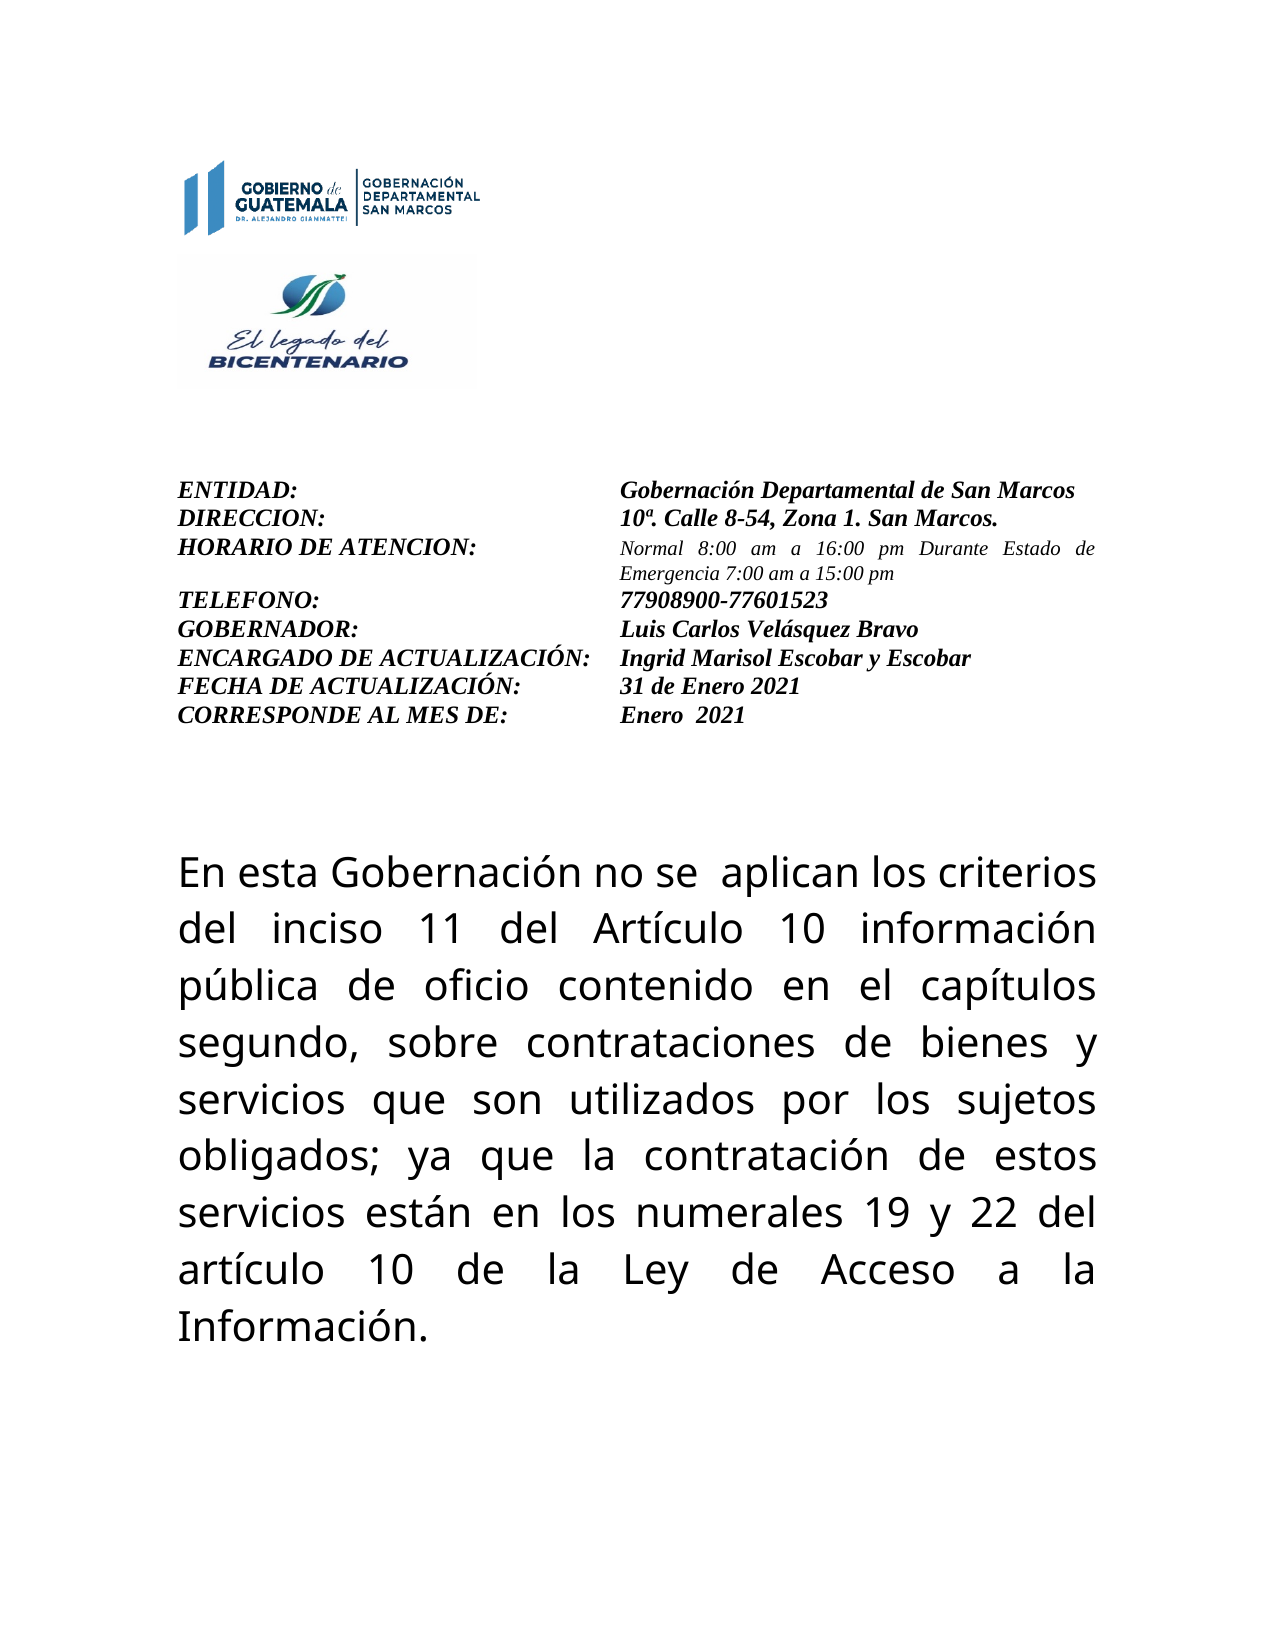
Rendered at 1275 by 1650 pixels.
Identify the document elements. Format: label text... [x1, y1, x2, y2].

text ENCARGADO DE ACTUALIZACIÓN: Ingrid Marisol Escobar y Escobar [177, 643, 1098, 671]
text ENTIDAD: Gobernación Departamental de San Marcos [177, 475, 1098, 503]
picture [177, 147, 484, 389]
text HORARIO DE ATENCION: Normal 8:00 am a 16:00 pm Durante Estado de Emergencia 7:00 am a 15:00 pm [177, 532, 1098, 585]
text CORRESPONDE AL MES DE: Enero 2021 [177, 700, 1098, 729]
text TELEFONO: 77908900-77601523 [177, 585, 1098, 614]
text FECHA DE ACTUALIZACIÓN: 31 de Enero 2021 [177, 671, 1098, 700]
text GOBERNADOR: Luis Carlos Velásquez Bravo [177, 614, 1098, 643]
text DIRECCION: 10ª. Calle 8-54, Zona 1. San Marcos. [177, 503, 1098, 532]
text En esta Gobernación no se aplican los criterios del inciso 11 del Artículo 10 información pública de oficio contenido en el capítulos segundo, sobre contrataciones de bienes y servicios que son utilizados por los sujetos obligados; ya que la contratación de estos servicios están en los numerales 19 y 22 del artículo 10 de la Ley de Acceso a la Información. [177, 842, 1098, 1353]
